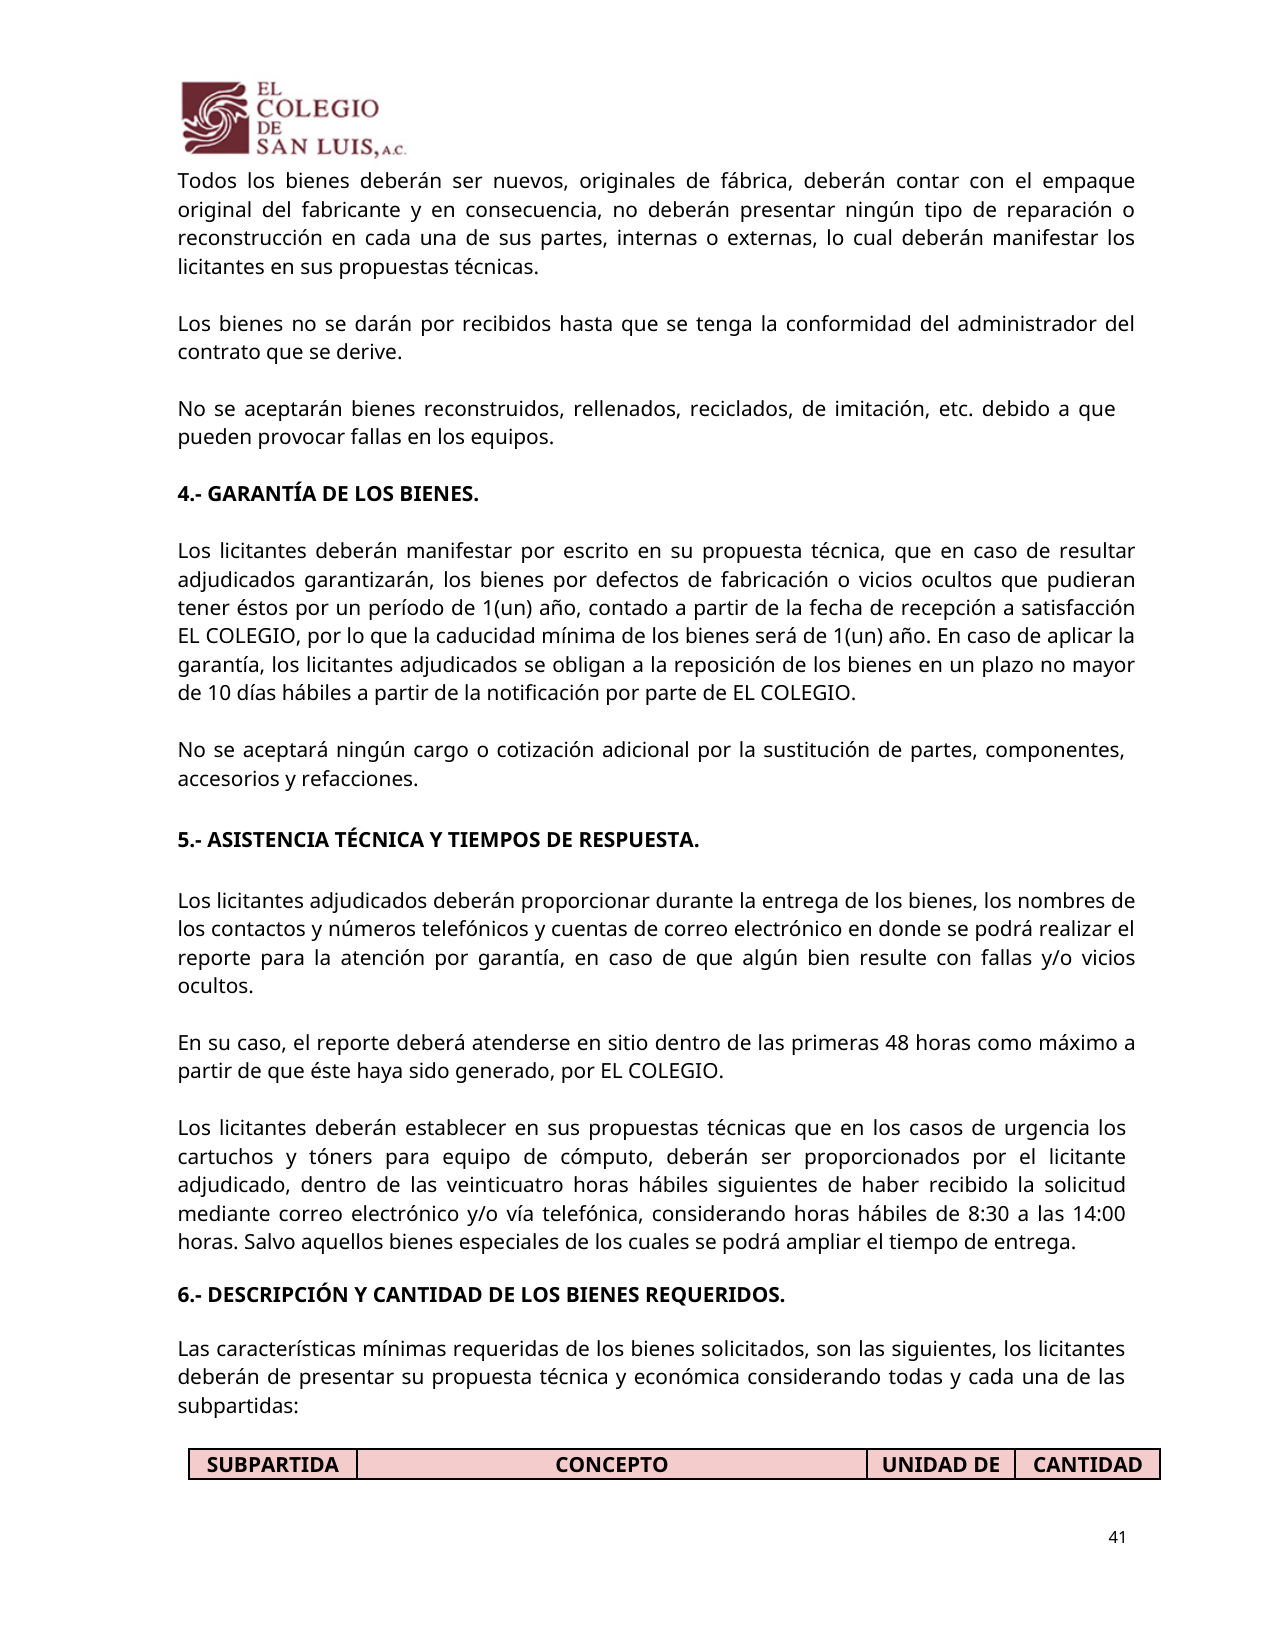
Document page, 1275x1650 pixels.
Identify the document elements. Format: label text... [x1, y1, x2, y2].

table_header CONCEPTO [358, 1450, 866, 1478]
table_header UNIDAD DE MEDIDA [868, 1450, 1014, 1478]
text 5.- ASISTENCIA TÉCNICA Y TIEMPOS DE RESPUESTA. [177, 825, 1137, 853]
text 6.- DESCRIPCIÓN Y CANTIDAD DE LOS BIENES REQUERIDOS. [177, 1281, 1127, 1309]
text En su caso, el reporte deberá atenderse en sitio dentro de las primeras 48 horas como máximo a partir de que éste haya sido generado, por EL COLEGIO. [177, 1028, 1137, 1085]
text No se aceptarán bienes reconstruidos, rellenados, reciclados, de imitación, etc. debido a que pueden provocar fallas en los equipos. [177, 394, 1117, 451]
table_header CANTIDAD A COTIZAR [1016, 1450, 1159, 1478]
text Los licitantes deberán establecer en sus propuestas técnicas que en los casos de urgencia los cartuchos y tóners para equipo de cómputo, deberán ser proporcionados por el licitante adjudicado, dentro de las veinticuatro horas hábiles siguientes de haber recibido la solicitud mediante correo electrónico y/o vía telefónica, considerando horas hábiles de 8:30 a las 14:00 horas. Salvo aquellos bienes especiales de los cuales se podrá ampliar el tiempo de entrega. [177, 1113, 1127, 1256]
text No se aceptará ningún cargo o cotización adicional por la sustitución de partes, componentes, accesorios y refacciones. [177, 735, 1127, 792]
text Los licitantes deberán manifestar por escrito en su propuesta técnica, que en caso de resultar adjudicados garantizarán, los bienes por defectos de fabricación o vicios ocultos que pudieran tener éstos por un período de 1(un) año, contado a partir de la fecha de recepción a satisfacción EL COLEGIO, por lo que la caducidad mínima de los bienes será de 1(un) año. En caso de aplicar la garantía, los licitantes adjudicados se obligan a la reposición de los bienes en un plazo no mayor de 10 días hábiles a partir de la notificación por parte de EL COLEGIO. [177, 536, 1137, 707]
text Todos los bienes deberán ser nuevos, originales de fábrica, deberán contar con el empaque original del fabricante y en consecuencia, no deberán presentar ningún tipo de reparación o reconstrucción en cada una de sus partes, internas o externas, lo cual deberán manifestar los licitantes en sus propuestas técnicas. [177, 167, 1137, 280]
text Los licitantes adjudicados deberán proporcionar durante la entrega de los bienes, los nombres de los contactos y números telefónicos y cuentas de correo electrónico en donde se podrá realizar el reporte para la atención por garantía, en caso de que algún bien resulte con fallas y/o vicios ocultos. [177, 886, 1137, 999]
text Las características mínimas requeridas de los bienes solicitados, son las siguientes, los licitantes deberán de presentar su propuesta técnica y económica considerando todas y cada una de las subpartidas: [177, 1334, 1127, 1419]
text 4.- GARANTÍA DE LOS BIENES. [177, 479, 1137, 508]
picture [177, 73, 431, 167]
table_header SUBPARTIDA [190, 1450, 356, 1478]
text Los bienes no se darán por recibidos hasta que se tenga la conformidad del administrador del contrato que se derive. [177, 309, 1137, 366]
